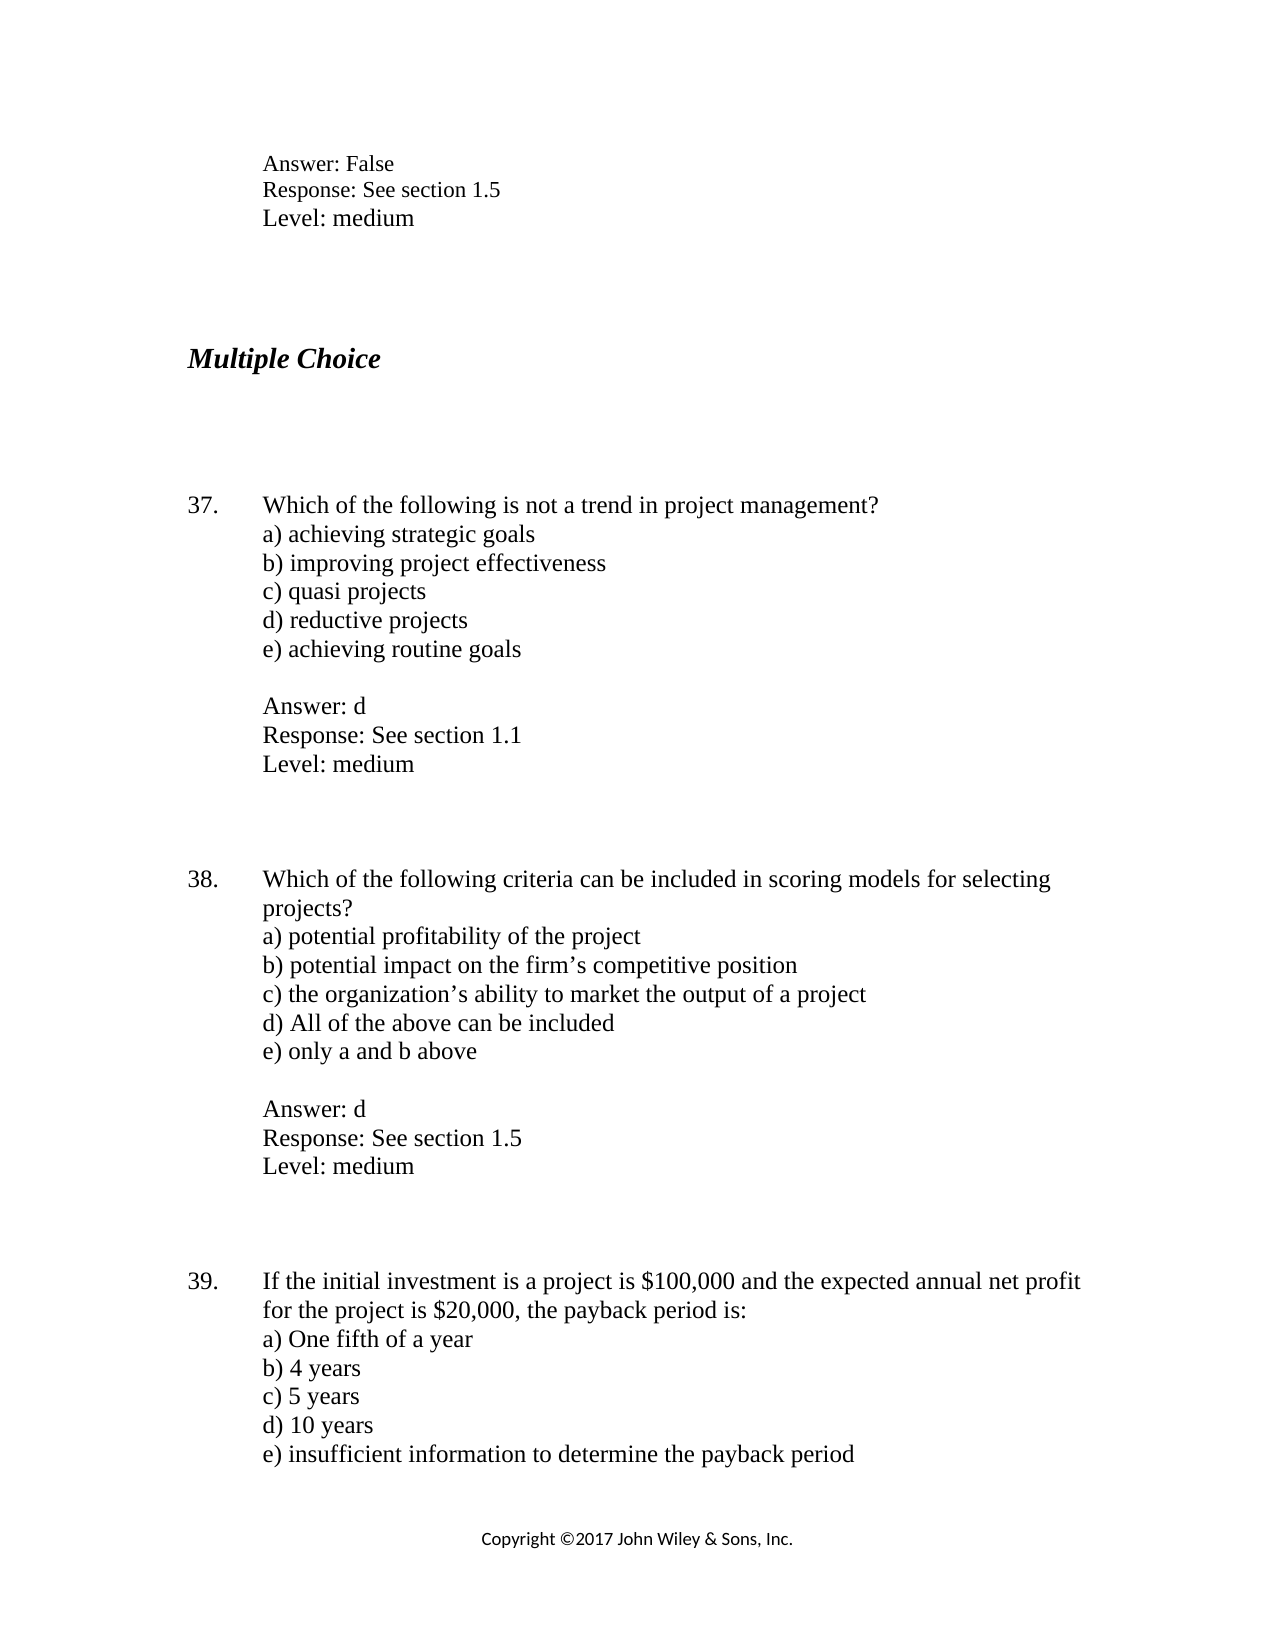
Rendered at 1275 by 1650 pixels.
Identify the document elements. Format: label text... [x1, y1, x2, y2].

text Response: See section 1.5 [187, 176, 1087, 203]
text Answer: False [187, 150, 1087, 176]
text c) the organization’s ability to market the output of a project [187, 979, 1087, 1008]
text 39. If the initial investment is a project is $100,000 and the expected annual net profit for the project is $20,000, the payback period is: [187, 1266, 1087, 1324]
text Level: medium [187, 749, 1087, 778]
text d) reductive projects [187, 605, 1087, 634]
text b) 4 years [187, 1353, 1087, 1381]
text b) improving project effectiveness [187, 548, 1087, 576]
text Response: See section 1.1 [187, 720, 1087, 749]
text a) One fifth of a year [187, 1324, 1087, 1353]
text d) All of the above can be included [187, 1008, 1087, 1036]
text c) 5 years [187, 1381, 1087, 1410]
text Multiple Choice [187, 342, 1087, 375]
text Answer: d [187, 691, 1087, 720]
text a) potential profitability of the project [187, 921, 1087, 950]
text e) achieving routine goals [187, 634, 1087, 663]
text c) quasi projects [187, 576, 1087, 605]
text Response: See section 1.5 [187, 1123, 1087, 1151]
text e) only a and b above [187, 1036, 1087, 1065]
text 38. Which of the following criteria can be included in scoring models for selecting projects? [187, 864, 1087, 921]
text a) achieving strategic goals [187, 519, 1087, 548]
text Answer: d [187, 1094, 1087, 1123]
text Level: medium [187, 203, 1087, 231]
text d) 10 years [187, 1410, 1087, 1439]
text Level: medium [187, 1151, 1087, 1180]
text 37. Which of the following is not a trend in project management? [187, 490, 1087, 519]
text e) insufficient information to determine the payback period [187, 1439, 1087, 1468]
text b) potential impact on the firm’s competitive position [187, 950, 1087, 979]
